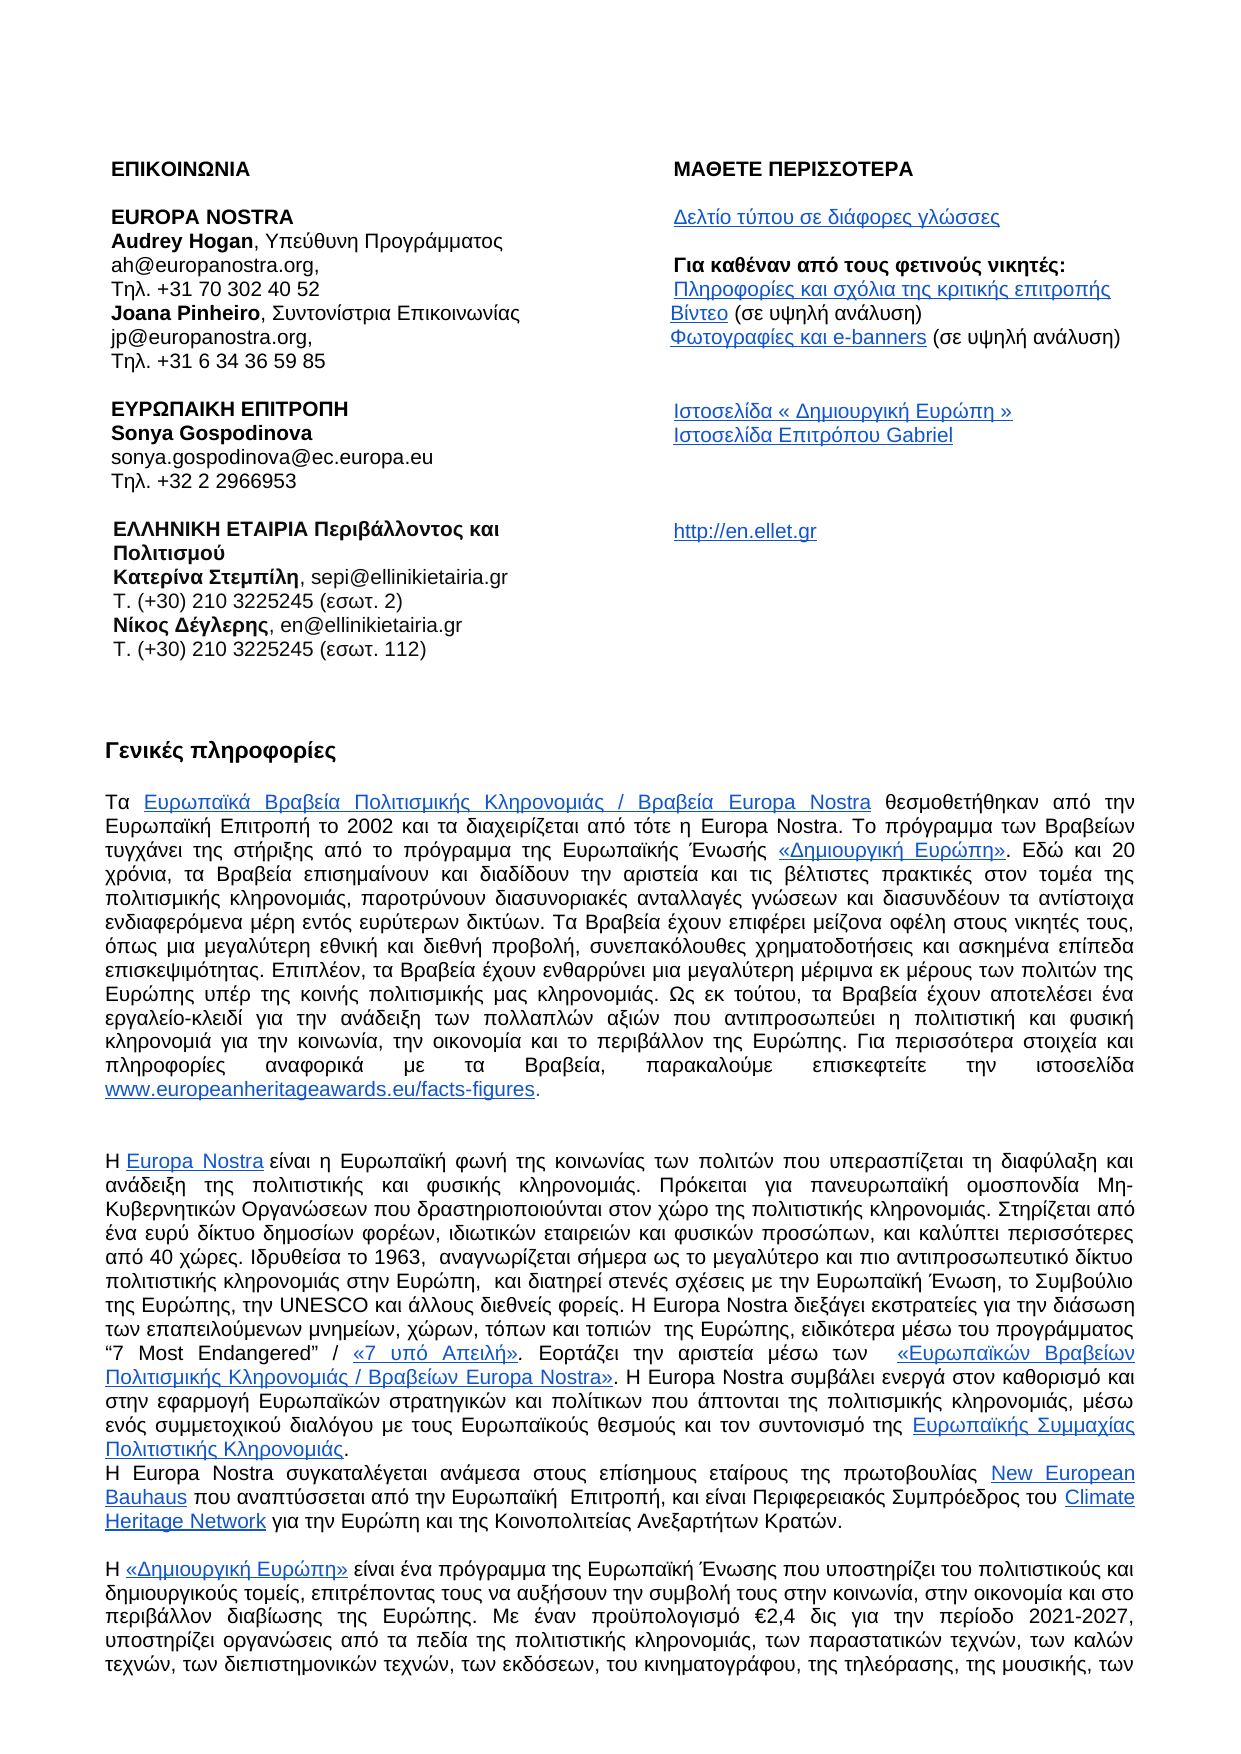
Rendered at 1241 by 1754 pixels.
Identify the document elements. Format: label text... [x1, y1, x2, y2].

table_header ΜΑΘΕΤΕ ΠΕΡΙΣΣΟΤΕΡΑ Δελτίο τύπου σε διάφορες γλώσσες Για καθέναν από τους φετινούς νικητές: Πληροφορίες και σχόλια της κριτικής επιτροπής Βίντεο (σε υψηλή ανάλυση) Φωτογραφίες και e-banners (σε υψηλή ανάλυση) Ιστοσελίδα « Δημιουργική Ευρώπη » Ιστοσελίδα Επιτρόπου Gabriel http://en.ellet.gr [653, 157, 1185, 684]
text H Europa Nostra είναι η Ευρωπαϊκή φωνή της κοινωνίας των πολιτών που υπερασπίζεται τη διαφύλαξη και ανάδειξη της πολιτιστικής και φυσικής κληρονομιάς. Πρόκειται για πανευρωπαϊκή ομοσπονδία Μη-Κυβερνητικών Οργανώσεων που δραστηριοποιούνται στον χώρο της πολιτιστικής κληρονομιάς. Στηρίζεται από ένα ευρύ δίκτυο δημοσίων φορέων, ιδιωτικών εταιρειών και φυσικών προσώπων, και καλύπτει περισσότερες από 40 χώρες. Ιδρυθείσα το 1963, αναγνωρίζεται σήμερα ως το μεγαλύτερο και πιο αντιπροσωπευτικό δίκτυο πολιτιστικής κληρονομιάς στην Ευρώπη, και διατηρεί στενές σχέσεις με την Ευρωπαϊκή Ένωση, το Συμβούλιο της Ευρώπης, την UNESCO και άλλους διεθνείς φορείς. Η Europa Nostra διεξάγει εκστρατείες για την διάσωση των επαπειλούμενων μνημείων, χώρων, τόπων και τοπιών της Ευρώπης, ειδικότερα μέσω του προγράμματος “7 Most Endangered” / «7 υπό Απειλή». Εορτάζει την αριστεία μέσω των «Ευρωπαϊκών Βραβείων Πολιτισμικής Κληρονομιάς / Βραβείων Europa Nostra». Η Europa Nostra συμβάλει ενεργά στον καθορισμό και στην εφαρμογή Ευρωπαϊκών στρατηγικών και πολίτικων που άπτονται της πολιτισμικής κληρονομιάς, μέσω ενός συμμετοχικού διαλόγου με τους Ευρωπαϊκούς θεσμούς και τον συντονισμό της Ευρωπαϊκής Συμμαχίας Πολιτιστικής Κληρονομιάς. [105, 1149, 1135, 1461]
text Γενικές πληροφορίες [105, 737, 1135, 763]
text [105, 1556, 1135, 1676]
text Η Europa Nostra συγκαταλέγεται ανάμεσα στους επίσημους εταίρους της πρωτοβουλίας New European Bauhaus που αναπτύσσεται από την Ευρωπαϊκή Επιτροπή, και είναι Περιφερειακός Συμπρόεδρος του Climate Heritage Network για την Ευρώπη και της Κοινοπολιτείας Ανεξαρτήτων Κρατών. [105, 1461, 1135, 1532]
table_header ΕΠΙΚΟΙΝΩΝΙΑ EUROPA NOSTRA Audrey Hogan, Υπεύθυνη Προγράμματος ah@europanostra.org, Tηλ. +31 70 302 40 52 Joana Pinheiro, Συντονίστρια Επικοινωνίας jp@europanostra.org, Tηλ. +31 6 34 36 59 85 ΕΥΡΩΠΑΙΚΗ ΕΠΙΤΡΟΠΗ Sonya Gospodinova sonya.gospodinova@ec.europa.eu Tηλ. +32 2 2966953 ΕΛΛΗΝΙΚΗ ΕΤΑΙΡΙΑ Περιβάλλοντος και Πολιτισμού Κατερίνα Στεμπίλη, sepi@ellinikietairia.gr Τ. (+30) 210 3225245 (εσωτ. 2) Νίκος Δέγλερης, en@ellinikietairia.gr T. (+30) 210 3225245 (εσωτ. 112) [90, 157, 653, 684]
text Τα Ευρωπαϊκά Βραβεία Πολιτισμικής Κληρονομιάς / Βραβεία Europa Nostra θεσμοθετήθηκαν από την Ευρωπαϊκή Επιτροπή το 2002 και τα διαχειρίζεται από τότε η Europa Nostra. To πρόγραμμα των Βραβείων τυγχάνει της στήριξης από το πρόγραμμα της Ευρωπαϊκής Ένωσής «Δημιουργική Ευρώπη». Εδώ και 20 χρόνια, τα Βραβεία επισημαίνουν και διαδίδουν την αριστεία και τις βέλτιστες πρακτικές στον τομέα της πολιτισμικής κληρονομιάς, παροτρύνουν διασυνοριακές ανταλλαγές γνώσεων και διασυνδέουν τα αντίστοιχα ενδιαφερόμενα μέρη εντός ευρύτερων δικτύων. Τα Βραβεία έχουν επιφέρει μείζονα οφέλη στους νικητές τους, όπως μια μεγαλύτερη εθνική και διεθνή προβολή, συνεπακόλουθες χρηματοδοτήσεις και ασκημένα επίπεδα επισκεψιμότητας. Επιπλέον, τα Βραβεία έχουν ενθαρρύνει μια μεγαλύτερη μέριμνα εκ μέρους των πολιτών της Ευρώπης υπέρ της κοινής πολιτισμικής μας κληρονομιάς. Ως εκ τούτου, τα Βραβεία έχουν αποτελέσει ένα εργαλείο-κλειδί για την ανάδειξη των πολλαπλών αξιών που αντιπροσωπεύει η πολιτιστική και φυσική κληρονομιά για την κοινωνία, την οικονομία και το περιβάλλον της Ευρώπης. Για περισσότερα στοιχεία και πληροφορίες αναφορικά με τα Βραβεία, παρακαλούμε επισκεφτείτε την ιστοσελίδα www.europeanheritageawards.eu/facts-figures. [105, 790, 1135, 1101]
